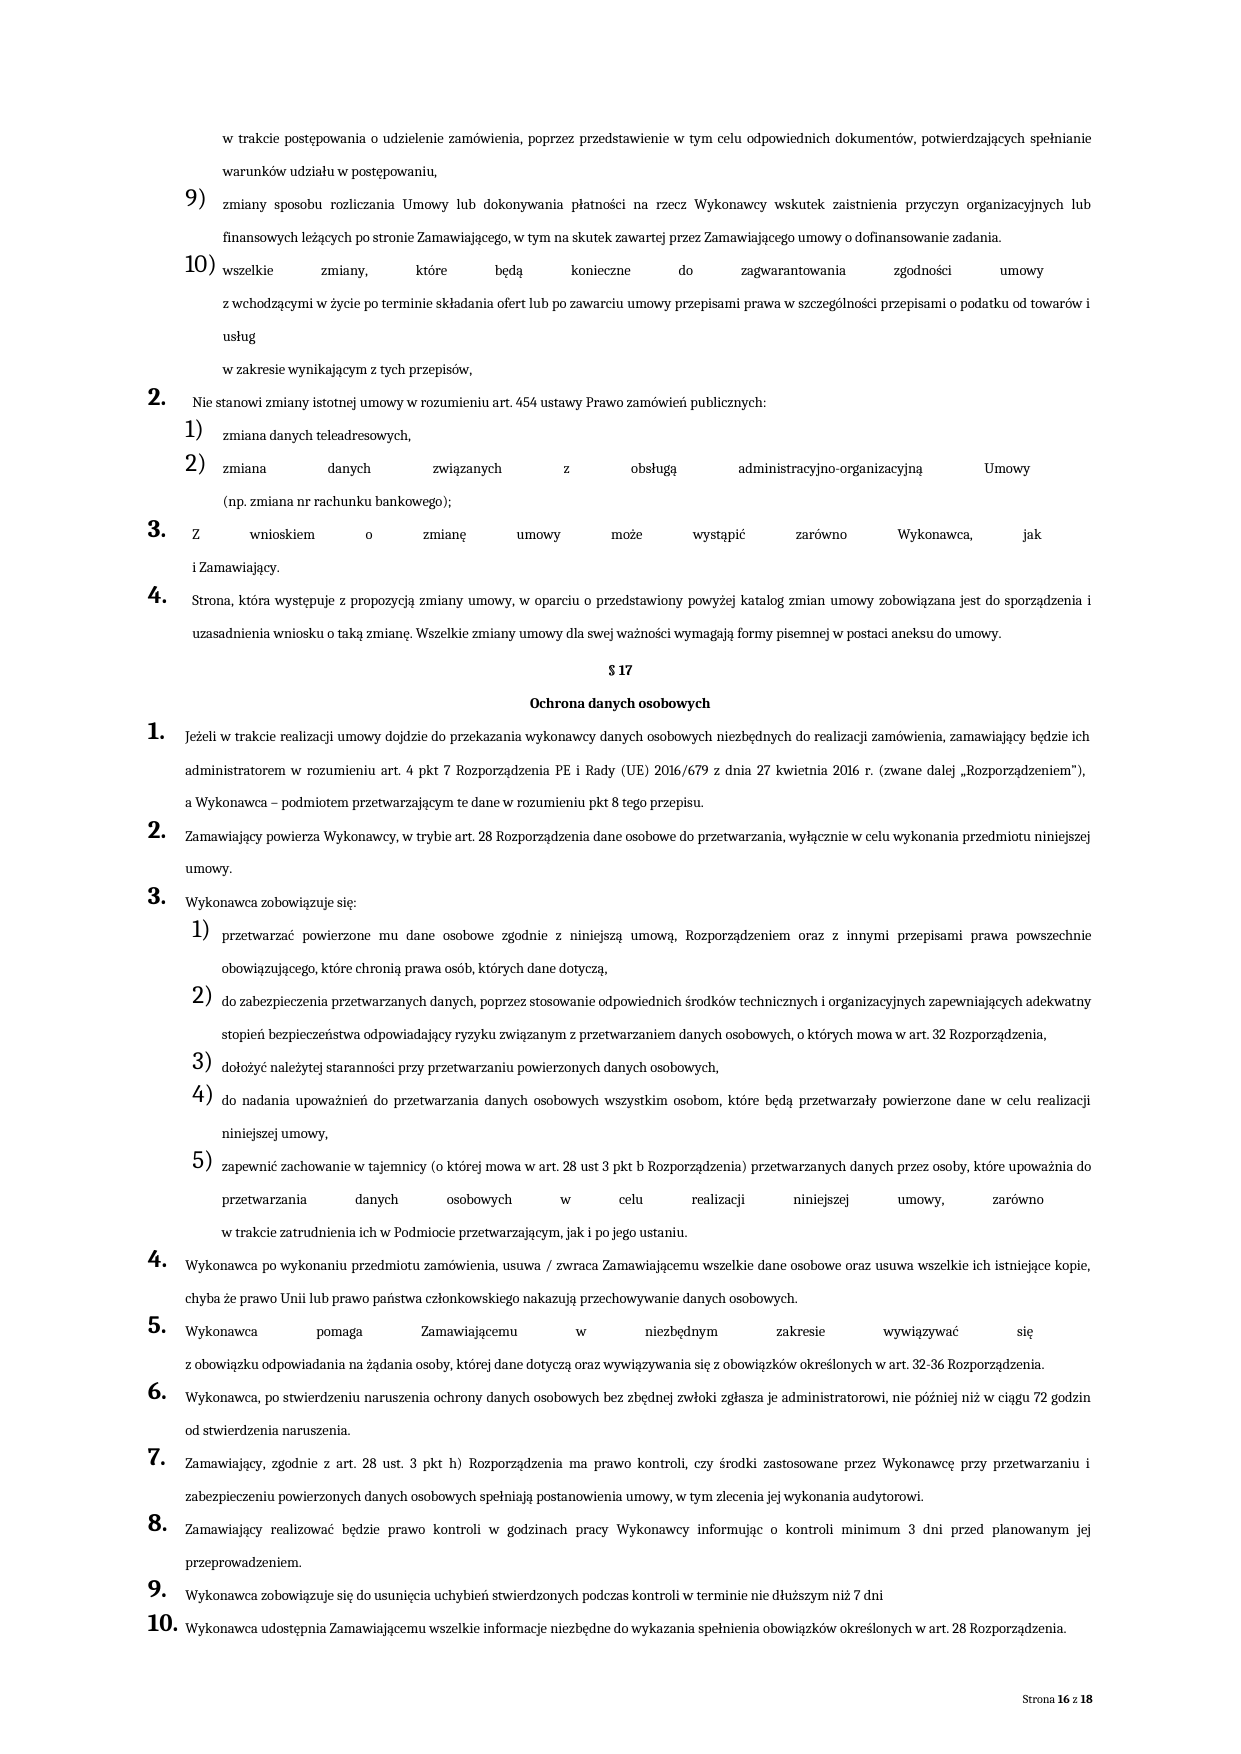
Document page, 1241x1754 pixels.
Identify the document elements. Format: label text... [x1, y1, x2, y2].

list do nadania upoważnień do przetwarzania danych osobowych wszystkim osobom, które będą przetwarzały powierzone dane w celu realizacji niniejszej umowy, [192, 1080, 1092, 1142]
list Wykonawca zobowiązuje się do usunięcia uchybień stwierdzonych podczas kontroli w terminie nie dłuższym niż 7 dni [148, 1575, 1092, 1604]
list do zabezpieczenia przetwarzanych danych, poprzez stosowanie odpowiednich środków technicznych i organizacyjnych zapewniających adekwatny stopień bezpieczeństwa odpowiadający ryzyku związanym z przetwarzaniem danych osobowych, o których mowa w art. 32 Rozporządzenia, [192, 981, 1092, 1043]
list Wykonawca zobowiązuje się: [148, 882, 1092, 911]
list przetwarzać powierzone mu dane osobowe zgodnie z niniejszą umową, Rozporządzeniem oraz z innymi przepisami prawa powszechnie obowiązującego, które chronią prawa osób, których dane dotyczą, [192, 915, 1092, 977]
list zapewnić zachowanie w tajemnicy (o której mowa w art. 28 ust 3 pkt b Rozporządzenia) przetwarzanych danych przez osoby, które upoważnia do przetwarzania danych osobowych w celu realizacji niniejszej umowy, zarówno w trakcie zatrudnienia ich w Podmiocie przetwarzającym, jak i po jego ustaniu. [192, 1146, 1092, 1241]
list Zamawiający, zgodnie z art. 28 ust. 3 pkt h) Rozporządzenia ma prawo kontroli, czy środki zastosowane przez Wykonawcę przy przetwarzaniu i zabezpieczeniu powierzonych danych osobowych spełniają postanowienia umowy, w tym zlecenia jej wykonania audytorowi. [148, 1443, 1092, 1505]
list Wykonawca, po stwierdzeniu naruszenia ochrony danych osobowych bez zbędnej zwłoki zgłasza je administratorowi, nie później niż w ciągu 72 godzin od stwierdzenia naruszenia. [148, 1377, 1092, 1439]
list Wykonawca udostępnia Zamawiającemu wszelkie informacje niezbędne do wykazania spełnienia obowiązków określonych w art. 28 Rozporządzenia. [148, 1608, 1092, 1637]
list Nie stanowi zmiany istotnej umowy w rozumieniu art. 454 ustawy Prawo zamówień publicznych: [148, 382, 1092, 411]
list zmiana danych związanych z obsługą administracyjno-organizacyjną Umowy (np. zmiana nr rachunku bankowego); [185, 448, 1092, 510]
list wszelkie zmiany, które będą konieczne do zagwarantowania zgodności umowy z wchodzącymi w życie po terminie składania ofert lub po zawarciu umowy przepisami prawa w szczególności przepisami o podatku od towarów i usług w zakresie wynikającym z tych przepisów, [185, 250, 1092, 378]
list Wykonawca po wykonaniu przedmiotu zamówienia, usuwa / zwraca Zamawiającemu wszelkie dane osobowe oraz usuwa wszelkie ich istniejące kopie, chyba że prawo Unii lub prawo państwa członkowskiego nakazują przechowywanie danych osobowych. [148, 1245, 1092, 1307]
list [185, 118, 1092, 180]
list zmiany sposobu rozliczania Umowy lub dokonywania płatności na rzecz Wykonawcy wskutek zaistnienia przyczyn organizacyjnych lub finansowych leżących po stronie Zamawiającego, w tym na skutek zawartej przez Zamawiającego umowy o dofinansowanie zadania. [185, 184, 1092, 246]
list zmiana danych teleadresowych, [185, 415, 1092, 444]
list Strona, która występuje z propozycją zmiany umowy, w oparciu o przedstawiony powyżej katalog zmian umowy zobowiązana jest do sporządzenia i uzasadnienia wniosku o taką zmianę. Wszelkie zmiany umowy dla swej ważności wymagają formy pisemnej w postaci aneksu do umowy. [148, 581, 1092, 642]
list Jeżeli w trakcie realizacji umowy dojdzie do przekazania wykonawcy danych osobowych niezbędnych do realizacji zamówienia, zamawiający będzie ich administratorem w rozumieniu art. 4 pkt 7 Rozporządzenia PE i Rady (UE) 2016/679 z dnia 27 kwietnia 2016 r. (zwane dalej „Rozporządzeniem”), a Wykonawca – podmiotem przetwarzającym te dane w rozumieniu pkt 8 tego przepisu. [148, 717, 1092, 812]
list dołożyć należytej staranności przy przetwarzaniu powierzonych danych osobowych, [192, 1047, 1092, 1076]
text Ochrona danych osobowych [147, 684, 1092, 713]
list Z wnioskiem o zmianę umowy może wystąpić zarówno Wykonawca, jak i Zamawiający. [148, 514, 1092, 576]
list Wykonawca pomaga Zamawiającemu w niezbędnym zakresie wywiązywać się z obowiązku odpowiadania na żądania osoby, której dane dotyczą oraz wywiązywania się z obowiązków określonych w art. 32-36 Rozporządzenia. [148, 1311, 1092, 1373]
text § 17 [147, 651, 1092, 679]
list Zamawiający realizować będzie prawo kontroli w godzinach pracy Wykonawcy informując o kontroli minimum 3 dni przed planowanym jej przeprowadzeniem. [148, 1509, 1092, 1571]
list Zamawiający powierza Wykonawcy, w trybie art. 28 Rozporządzenia dane osobowe do przetwarzania, wyłącznie w celu wykonania przedmiotu niniejszej umowy. [148, 816, 1092, 878]
